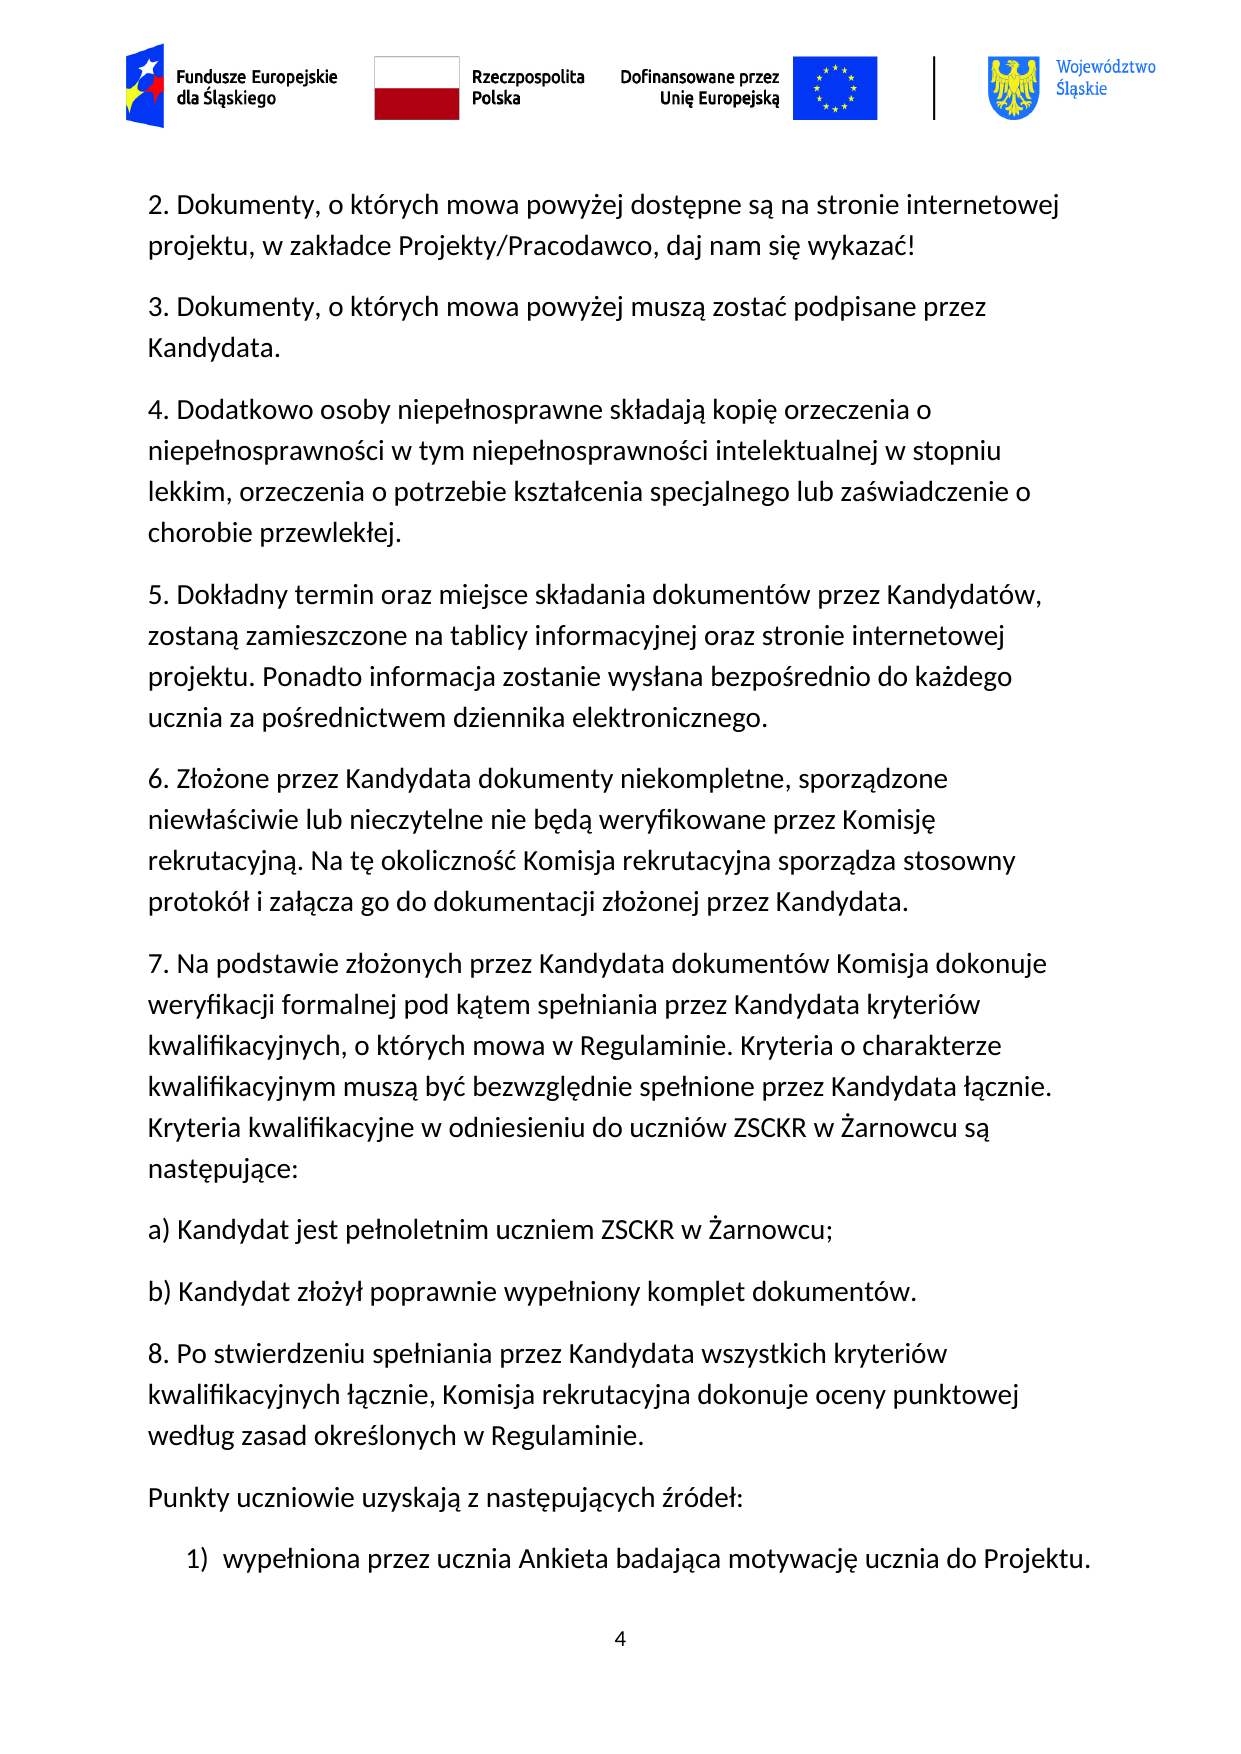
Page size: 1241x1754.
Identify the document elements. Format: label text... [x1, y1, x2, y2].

picture [107, 22, 1174, 149]
text a) Kandydat jest pełnoletnim uczniem ZSCKR w Żarnowcu; [148, 1211, 1093, 1247]
list wypełniona przez ucznia Ankieta badająca motywację ucznia do Projektu. [185, 1540, 1093, 1576]
text 8. Po stwierdzeniu spełniania przez Kandydata wszystkich kryteriów kwalifikacyjnych łącznie, Komisja rekrutacyjna dokonuje oceny punktowej według zasad określonych w Regulaminie. [148, 1335, 1093, 1452]
text Punkty uczniowie uzyskają z następujących źródeł: [148, 1479, 1093, 1514]
text 4. Dodatkowo osoby niepełnosprawne składają kopię orzeczenia o niepełnosprawności w tym niepełnosprawności intelektualnej w stopniu lekkim, orzeczenia o potrzebie kształcenia specjalnego lub zaświadczenie o chorobie przewlekłej. [148, 391, 1093, 550]
text 5. Dokładny termin oraz miejsce składania dokumentów przez Kandydatów, zostaną zamieszczone na tablicy informacyjnej oraz stronie internetowej projektu. Ponadto informacja zostanie wysłana bezpośrednio do każdego ucznia za pośrednictwem dziennika elektronicznego. [148, 576, 1093, 734]
text 3. Dokumenty, o których mowa powyżej muszą zostać podpisane przez Kandydata. [148, 288, 1093, 365]
text 2. Dokumenty, o których mowa powyżej dostępne są na stronie internetowej projektu, w zakładce Projekty/Pracodawco, daj nam się wykazać! [148, 186, 1093, 262]
text 6. Złożone przez Kandydata dokumenty niekompletne, sporządzone niewłaściwie lub nieczytelne nie będą weryfikowane przez Komisję rekrutacyjną. Na tę okoliczność Komisja rekrutacyjna sporządza stosowny protokół i załącza go do dokumentacji złożonej przez Kandydata. [148, 760, 1093, 919]
text b) Kandydat złożył poprawnie wypełniony komplet dokumentów. [148, 1273, 1093, 1309]
text 7. Na podstawie złożonych przez Kandydata dokumentów Komisja dokonuje weryfikacji formalnej pod kątem spełniania przez Kandydata kryteriów kwalifikacyjnych, o których mowa w Regulaminie. Kryteria o charakterze kwalifikacyjnym muszą być bezwzględnie spełnione przez Kandydata łącznie. Kryteria kwalifikacyjne w odniesieniu do uczniów ZSCKR w Żarnowcu są następujące: [148, 945, 1093, 1185]
